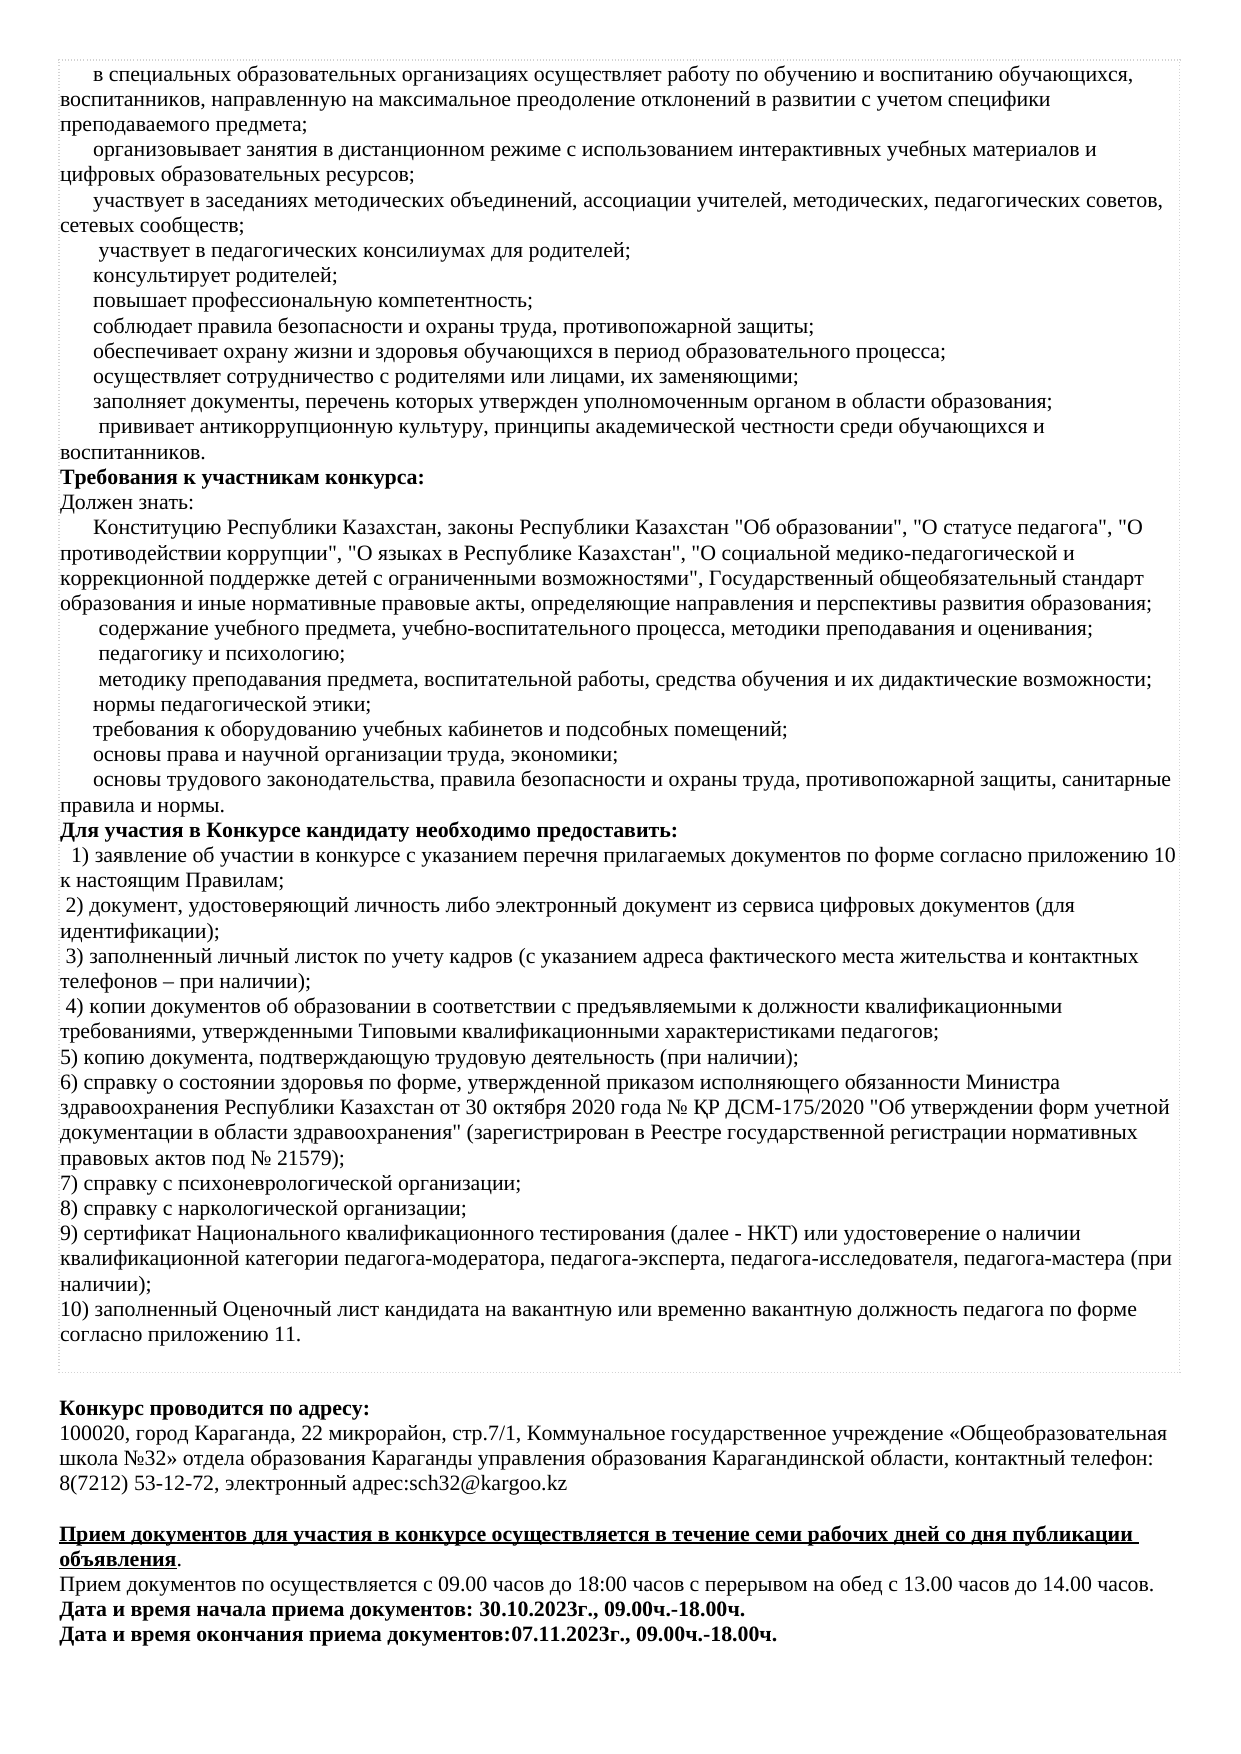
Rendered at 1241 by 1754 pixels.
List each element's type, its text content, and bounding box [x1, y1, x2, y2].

text 100020, город Караганда, 22 микрорайон, стр.7/1, Коммунальное государственное учреждение «Общеобразовательная школа №32» отдела образования Караганды управления образования Карагандинской области, контактный телефон: 8(7212) 53-12-72, электронный адрес:sch32@kargoo.kz [59, 1420, 1181, 1495]
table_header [59, 59, 1179, 1371]
text Дата и время начала приема документов: 30.10.2023г., 09.00ч.-18.00ч. [59, 1596, 1181, 1621]
text Прием документов по осуществляется с 09.00 часов до 18:00 часов с перерывом на обед с 13.00 часов до 14.00 часов. [59, 1571, 1181, 1596]
text Конкурс проводится по адресу: [59, 1394, 1181, 1420]
text Прием документов для участия в конкурсе осуществляется в течение семи рабочих дней со дня публикации объявления. [59, 1521, 1181, 1571]
text Дата и время окончания приема документов:07.11.2023г., 09.00ч.-18.00ч. [59, 1621, 1181, 1647]
